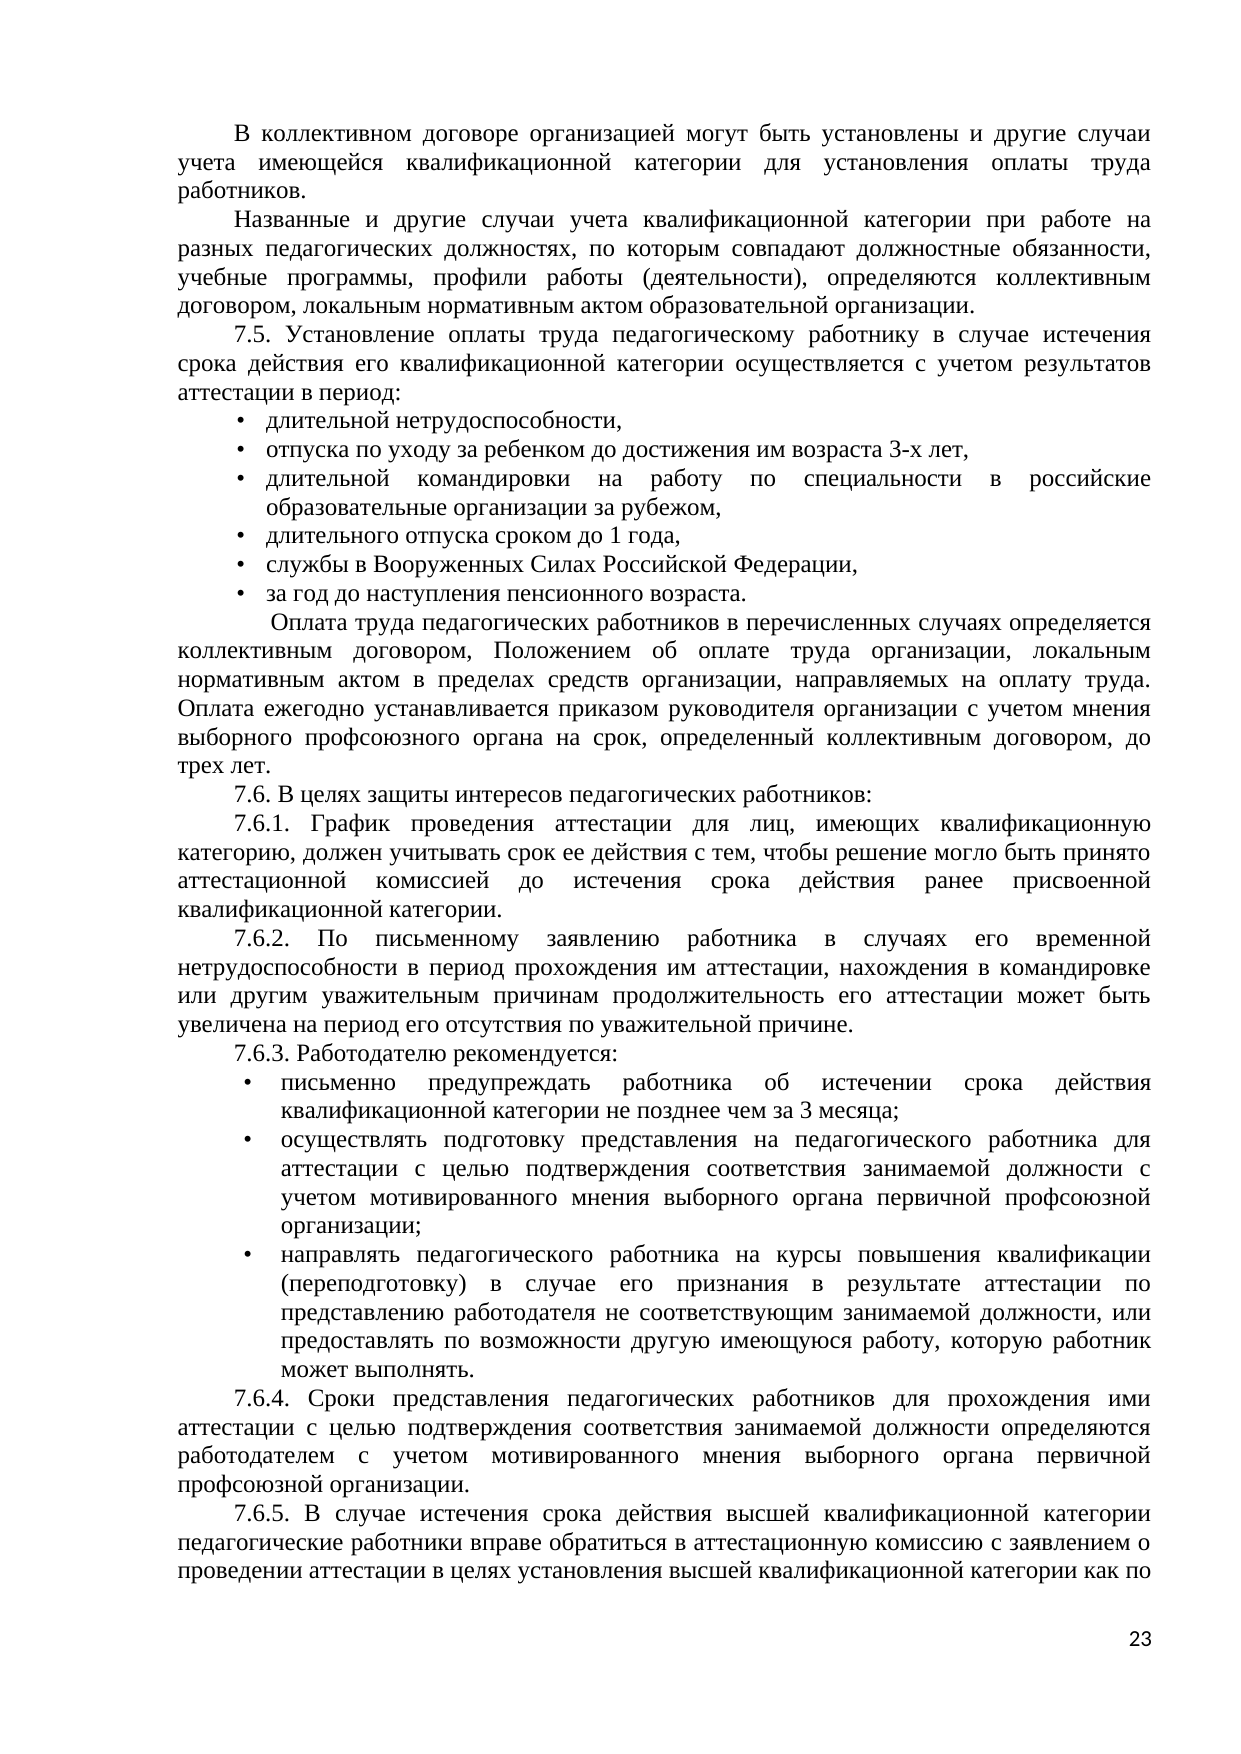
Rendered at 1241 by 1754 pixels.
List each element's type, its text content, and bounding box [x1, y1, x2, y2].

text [177, 1498, 1152, 1584]
list направлять педагогического работника на курсы повышения квалификации (переподготовку) в случае его признания в результате аттестации по представлению работодателя не соответствующим занимаемой должности, или предоставлять по возможности другую имеющуюся работу, которую работник может выполнять. [243, 1239, 1152, 1383]
text Названные и другие случаи учета квалификационной категории при работе на разных педагогических должностях, по которым совпадают должностные обязанности, учебные программы, профили работы (деятельности), определяются коллективным договором, локальным нормативным актом образовательной организации. [177, 204, 1152, 319]
text 7.6.4. Сроки представления педагогических работников для прохождения ими аттестации с целью подтверждения соответствия занимаемой должности определяются работодателем с учетом мотивированного мнения выборного органа первичной профсоюзной организации. [177, 1383, 1152, 1498]
list осуществлять подготовку представления на педагогического работника для аттестации с целью подтверждения соответствия занимаемой должности с учетом мотивированного мнения выборного органа первичной профсоюзной организации; [243, 1124, 1152, 1239]
text Оплата труда педагогических работников в перечисленных случаях определяется коллективным договором, Положением об оплате труда организации, локальным нормативным актом в пределах средств организации, направляемых на оплату труда. Оплата ежегодно устанавливается приказом руководителя организации с учетом мнения выборного профсоюзного органа на срок, определенный коллективным договором, до трех лет. [177, 607, 1152, 779]
list длительного отпуска сроком до 1 года, [236, 521, 1152, 549]
text 7.6.2. По письменному заявлению работника в случаях его временной нетрудоспособности в период прохождения им аттестации, нахождения в командировке или другим уважительным причинам продолжительность его аттестации может быть увеличена на период его отсутствия по уважительной причине. [177, 923, 1152, 1038]
text В коллективном договоре организацией могут быть установлены и другие случаи учета имеющейся квалификационной категории для установления оплаты труда работников. [177, 118, 1152, 204]
list за год до наступления пенсионного возраста. [236, 578, 1152, 607]
list отпуска по уходу за ребенком до достижения им возраста 3-х лет, [236, 434, 1152, 463]
list службы в Вооруженных Силах Российской Федерации, [236, 549, 1152, 578]
list письменно предупреждать работника об истечении срока действия квалификационной категории не позднее чем за 3 месяца; [243, 1067, 1152, 1124]
list длительной командировки на работу по специальности в российские образовательные организации за рубежом, [236, 463, 1152, 521]
text 7.5. Установление оплаты труда педагогическому работнику в случае истечения срока действия его квалификационной категории осуществляется с учетом результатов аттестации в период: [177, 319, 1152, 406]
text 7.6.3. Работодателю рекомендуется: [177, 1038, 1152, 1067]
list длительной нетрудоспособности, [236, 406, 1152, 434]
text 7.6. В целях защиты интересов педагогических работников: [177, 779, 1152, 808]
text 7.6.1. График проведения аттестации для лиц, имеющих квалификационную категорию, должен учитывать срок ее действия с тем, чтобы решение могло быть принято аттестационной комиссией до истечения срока действия ранее присвоенной квалификационной категории. [177, 808, 1152, 923]
